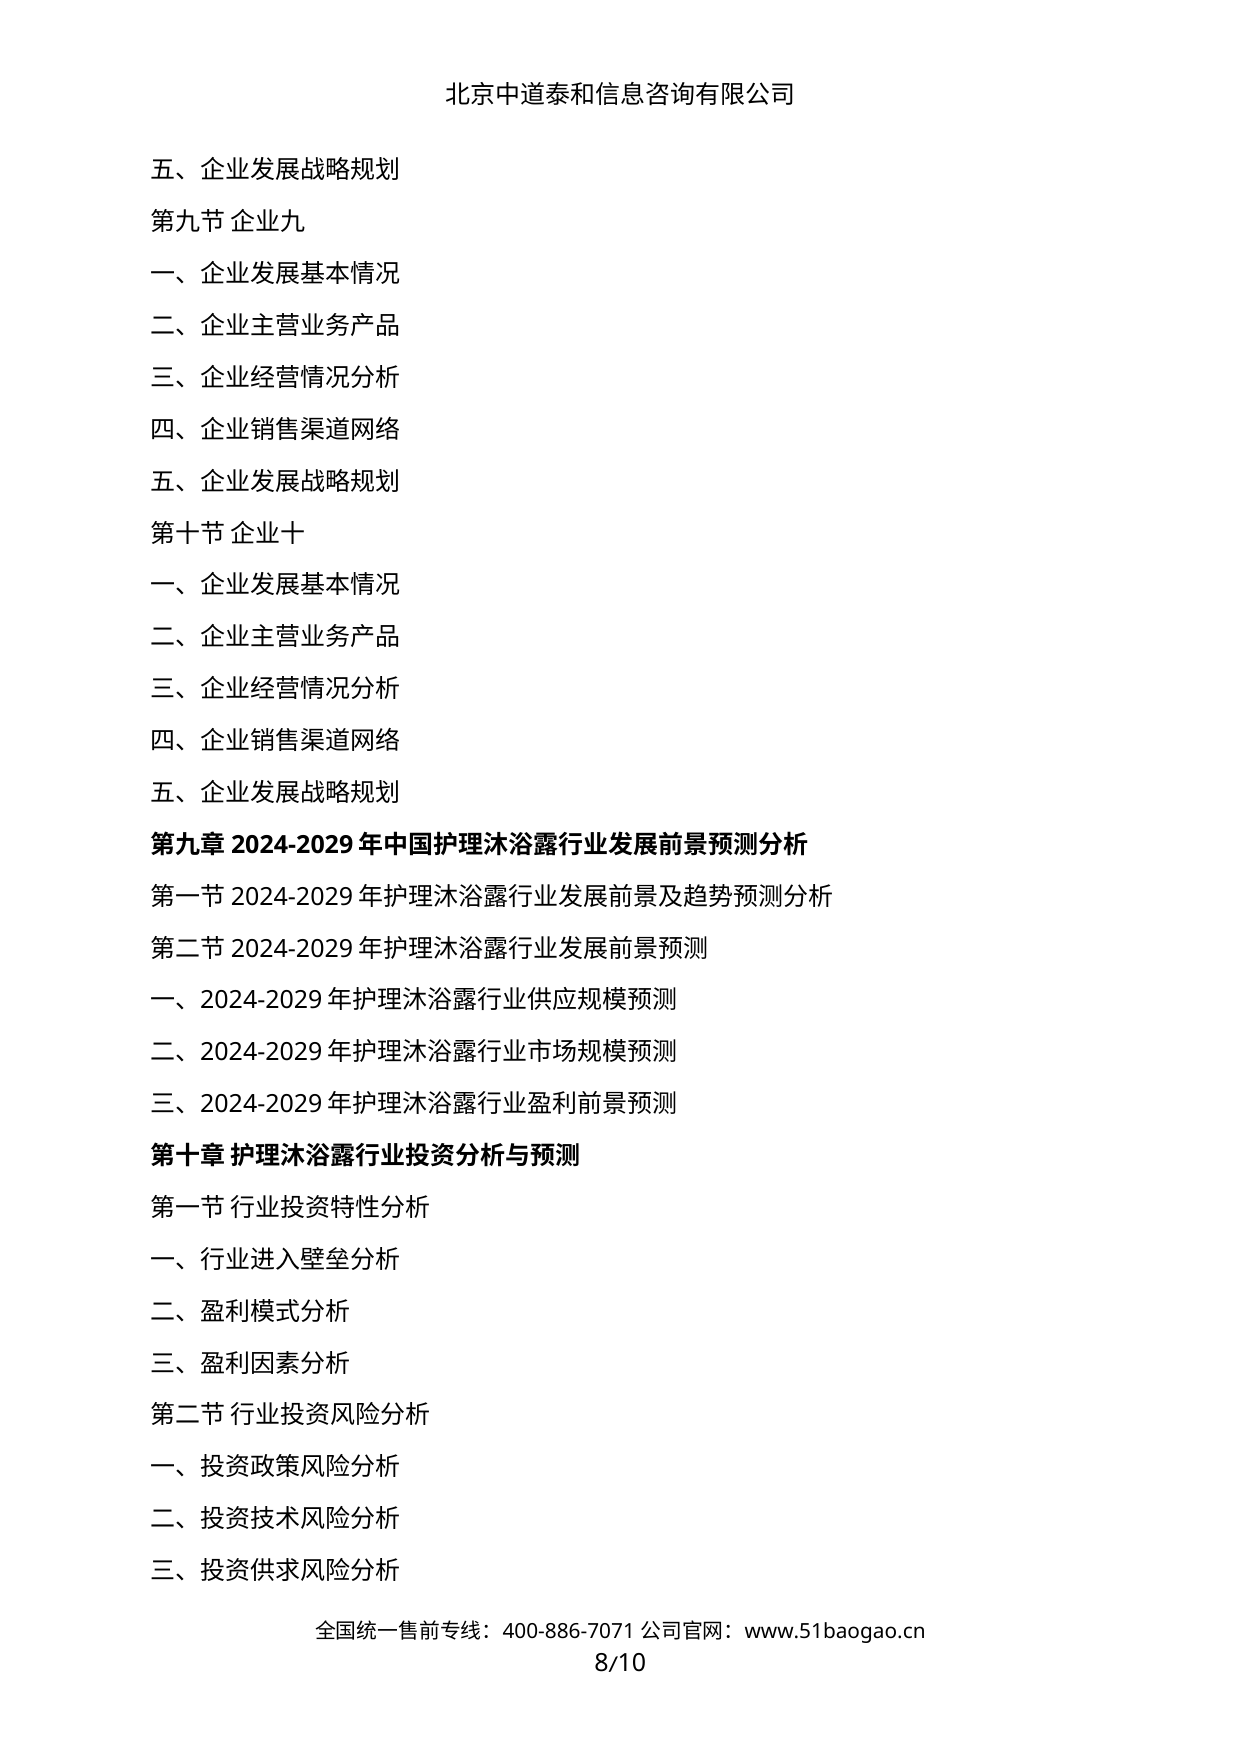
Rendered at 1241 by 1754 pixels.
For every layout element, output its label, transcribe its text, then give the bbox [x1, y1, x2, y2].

text 二、投资技术风险分析 [150, 1499, 1090, 1535]
text 一、行业进入壁垒分析 [150, 1239, 1090, 1276]
text 第九章 2024-2029年中国护理沐浴露行业发展前景预测分析 [150, 824, 1090, 861]
text 三、企业经营情况分析 [150, 669, 1090, 705]
text 第九节 企业九 [150, 202, 1090, 238]
text 一、企业发展基本情况 [150, 565, 1090, 601]
text 四、企业销售渠道网络 [150, 721, 1090, 757]
text 三、2024-2029年护理沐浴露行业盈利前景预测 [150, 1084, 1090, 1120]
text 三、投资供求风险分析 [150, 1551, 1090, 1587]
text 五、企业发展战略规划 [150, 772, 1090, 809]
text 三、企业经营情况分析 [150, 357, 1090, 394]
text 二、2024-2029年护理沐浴露行业市场规模预测 [150, 1032, 1090, 1068]
text 五、企业发展战略规划 [150, 461, 1090, 497]
text 二、企业主营业务产品 [150, 306, 1090, 342]
text 五、企业发展战略规划 [150, 150, 1090, 186]
text 第一节 行业投资特性分析 [150, 1187, 1090, 1224]
text 第十节 企业十 [150, 513, 1090, 549]
text 第一节 2024-2029年护理沐浴露行业发展前景及趋势预测分析 [150, 876, 1090, 912]
text 一、企业发展基本情况 [150, 254, 1090, 290]
text 第二节 2024-2029年护理沐浴露行业发展前景预测 [150, 928, 1090, 964]
text 一、2024-2029年护理沐浴露行业供应规模预测 [150, 980, 1090, 1016]
text 三、盈利因素分析 [150, 1343, 1090, 1379]
text 一、投资政策风险分析 [150, 1447, 1090, 1483]
text 二、盈利模式分析 [150, 1291, 1090, 1327]
text 四、企业销售渠道网络 [150, 409, 1090, 446]
text 第十章 护理沐浴露行业投资分析与预测 [150, 1136, 1090, 1172]
text 第二节 行业投资风险分析 [150, 1395, 1090, 1431]
text 二、企业主营业务产品 [150, 617, 1090, 653]
